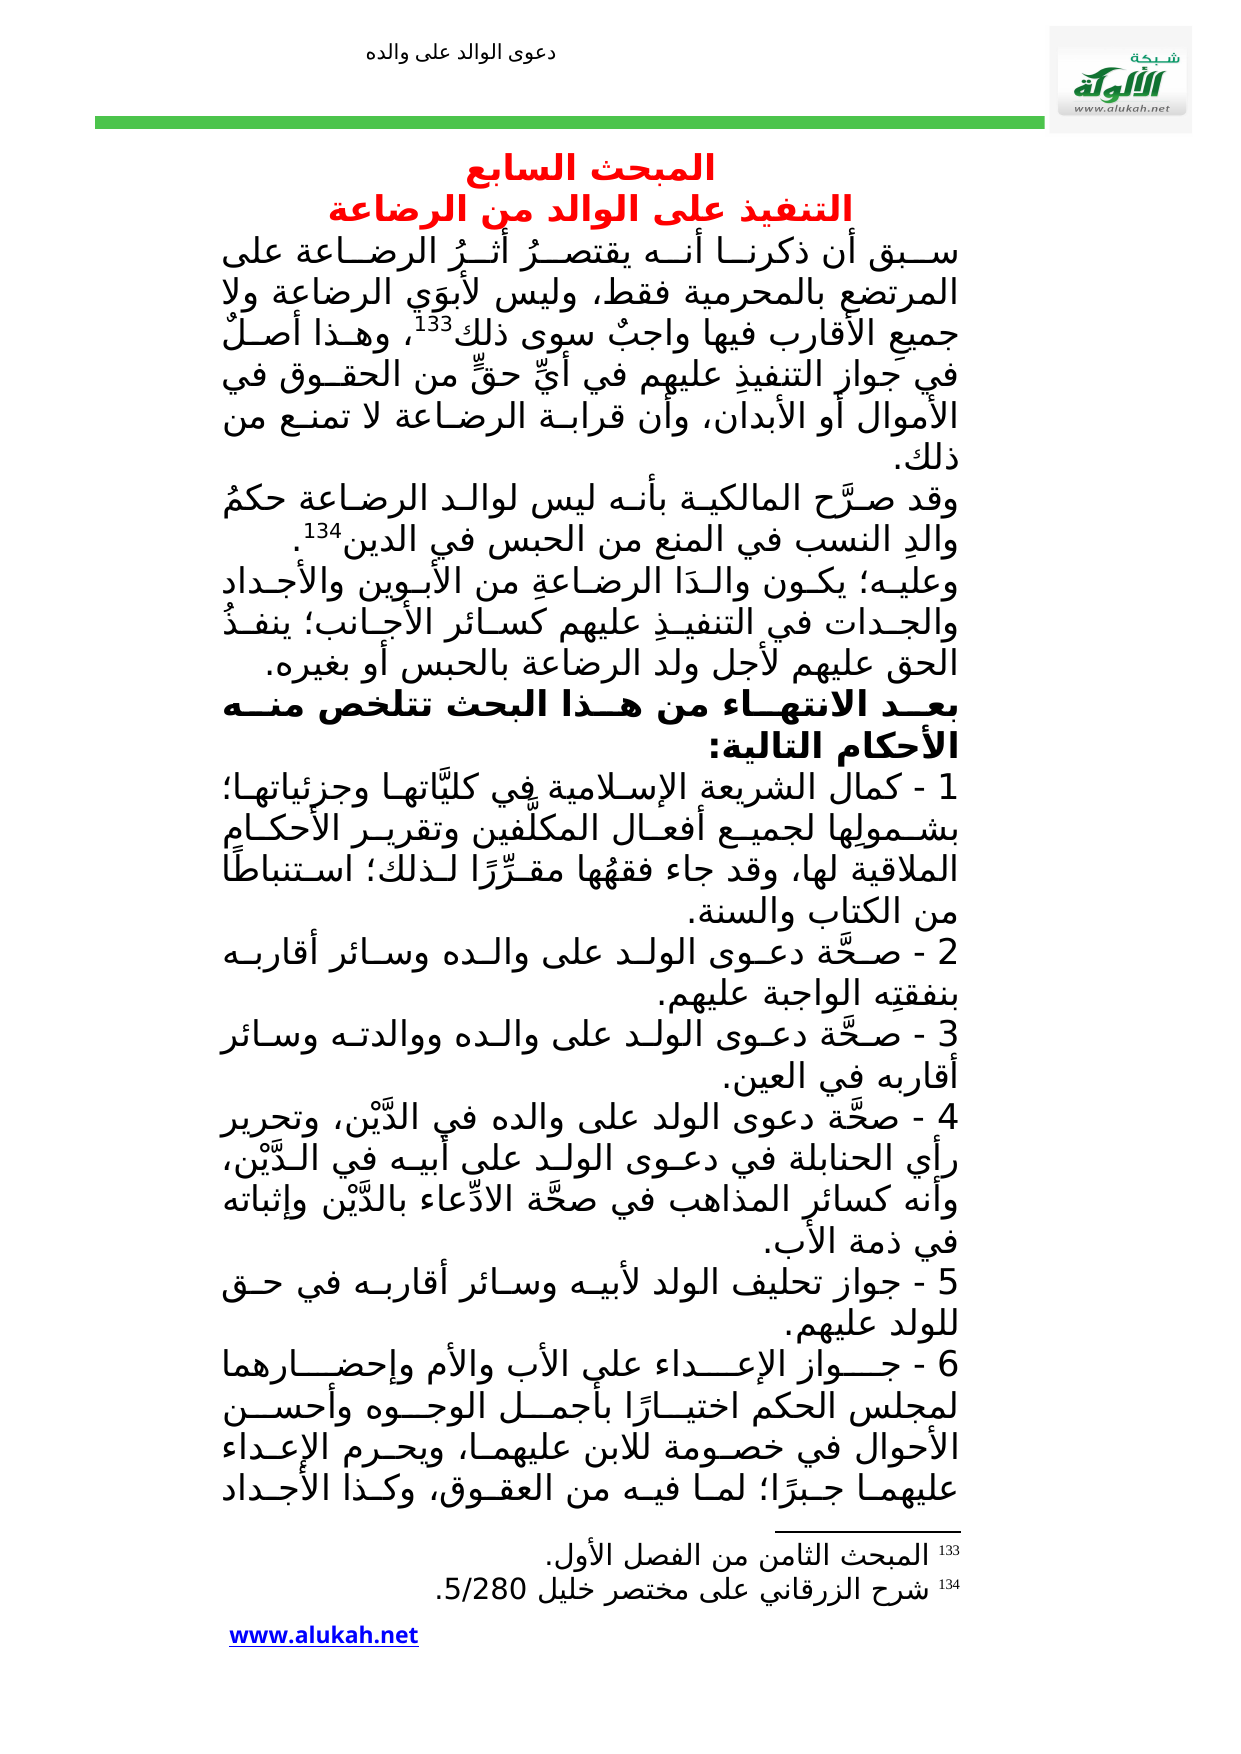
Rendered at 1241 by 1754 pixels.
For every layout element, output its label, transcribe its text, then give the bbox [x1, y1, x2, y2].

text 4 - صحَّة دعوى الولد على والده في الدَّيْن، وتحرير رأي الحنابلة في دعوى الولد على أبيه في الدَّيْن، وأنه كسائر المذاهب في صحَّة الادِّعاء بالدَّيْن وإثباته في ذمة الأب. [222, 1096, 960, 1261]
text 5 - جواز تحليف الولد لأبيه وسائر أقاربه في حق للولد عليهم. [222, 1261, 960, 1344]
text بعد الانتهاء من هذا البحث تتلخص منه الأحكام التالية: [222, 684, 960, 766]
text وقد صرَّح المالكية بأنه ليس لوالد الرضاعة حكمُ والدِ النسب في المنع من الحبس في الدين. [222, 478, 960, 560]
text سبق أن ذكرنا أنه يقتصرُ أثرُ الرضاعة على المرتضع بالمحرمية فقط، وليس لأبوَي الرضاعة ولا جميعِ الأقارب فيها واجبٌ سوى ذلك، وهذا أصلٌ في جواز التنفيذِ عليهم في أيِّ حقٍّ من الحقوق في الأموال أو الأبدان، وأن قرابة الرضاعة لا تمنع من ذلك. [222, 230, 960, 478]
text 2 - صحَّة دعوى الولد على والده وسائر أقاربه بنفقتِه الواجبة عليهم. [222, 931, 960, 1014]
text التنفيذ على الوالد من الرضاعة [222, 189, 960, 230]
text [222, 1344, 960, 1509]
text 3 - صحَّة دعوى الولد على والده ووالدته وسائر أقاربه في العين. [222, 1014, 960, 1096]
text 1 - كمال الشريعة الإسلامية في كليَّاتها وجزئياتها؛ بشمولِها لجميع أفعال المكلَّفين وتقرير الأحكام الملاقية لها، وقد جاء فقهُها مقرِّرًا لذلك؛ استنباطًا من الكتاب والسنة. [222, 766, 960, 931]
text وعليه؛ يكون والدَا الرضاعةِ من الأبوين والأجداد والجدات في التنفيذِ عليهم كسائر الأجانب؛ ينفذُ الحق عليهم لأجل ولد الرضاعة بالحبس أو بغيره. [222, 560, 960, 684]
text المبحث السابع [222, 148, 960, 189]
